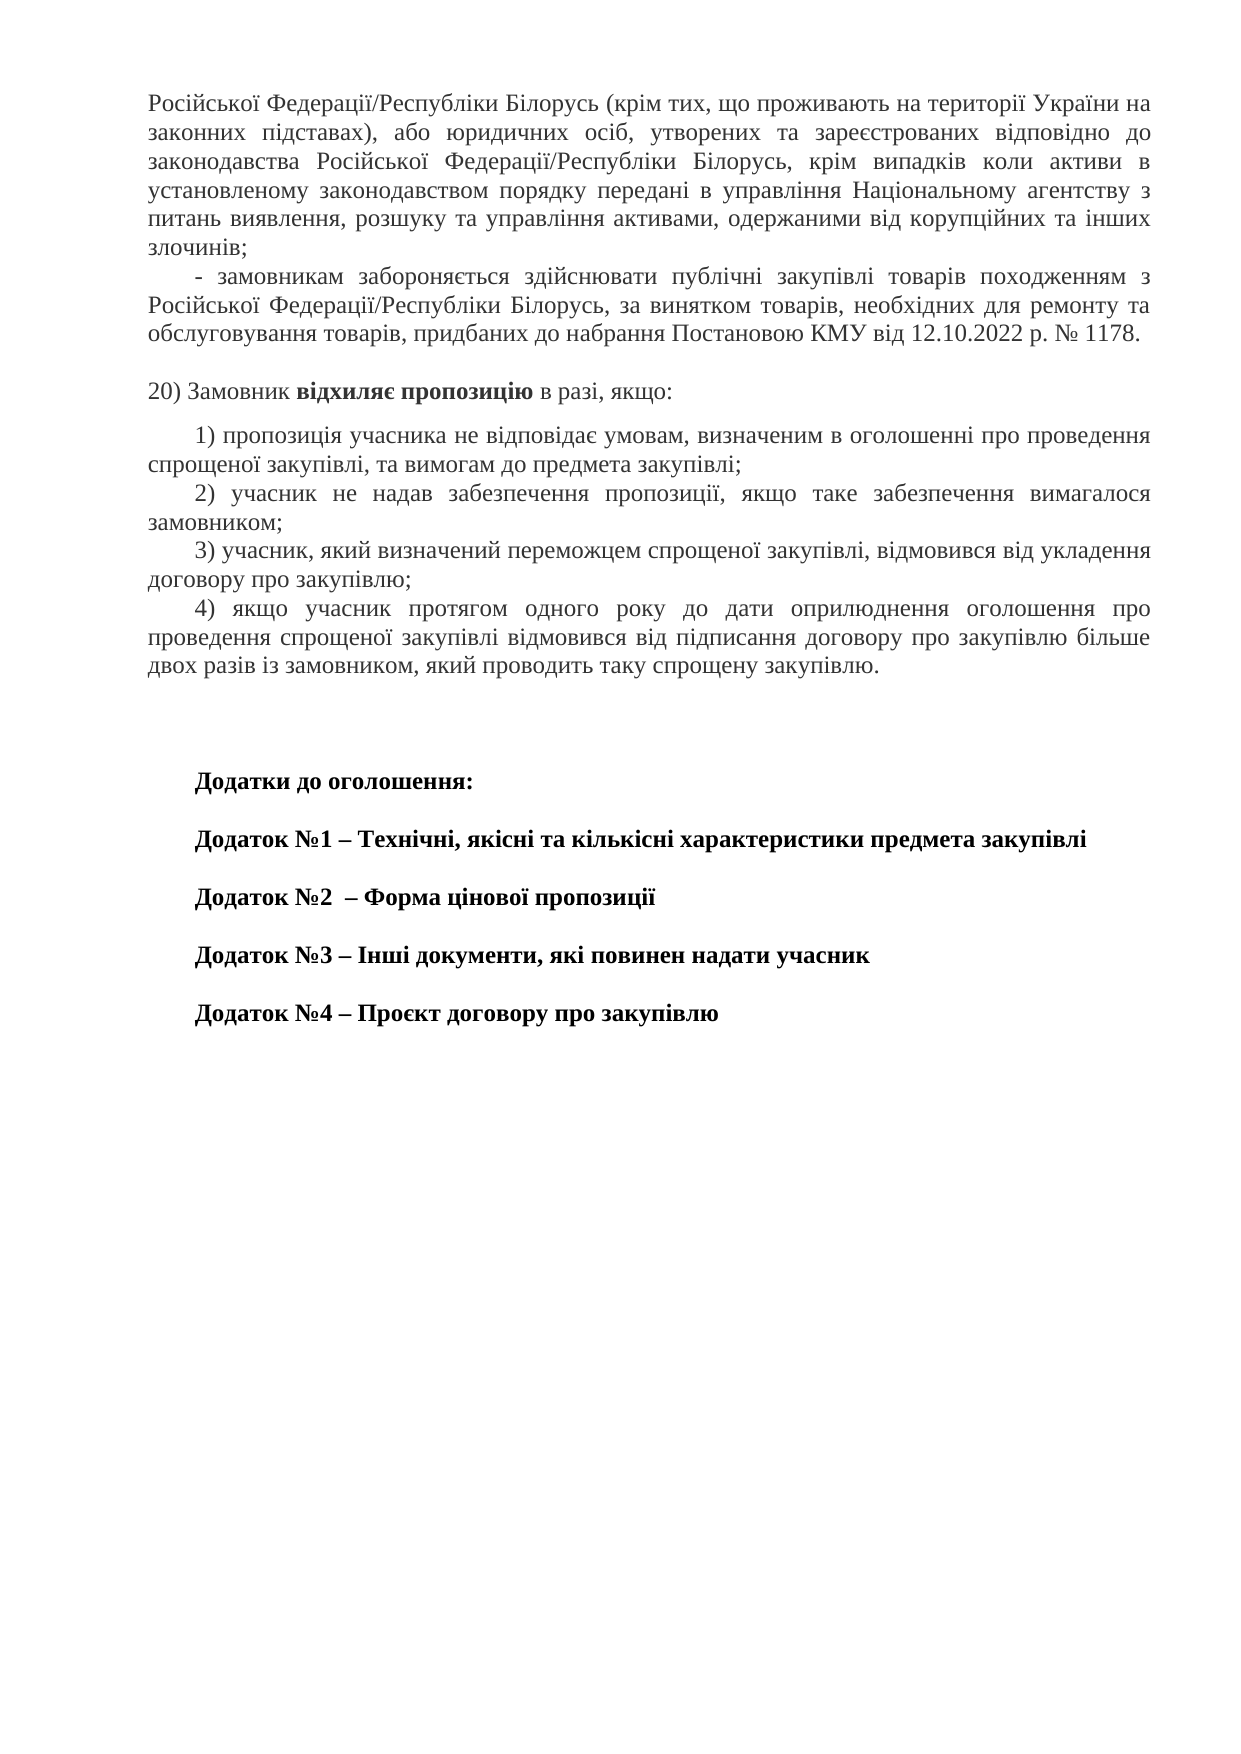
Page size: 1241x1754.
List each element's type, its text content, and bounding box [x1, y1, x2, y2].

text Додаток №4 – Проєкт договору про закупівлю [148, 998, 1152, 1027]
text 3) учасник, який визначений переможцем спрощеної закупівлі, відмовився від укладення договору про закупівлю; [148, 535, 1152, 593]
text Додатки до оголошення: [148, 766, 1152, 795]
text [148, 88, 1152, 261]
text 1) пропозиція учасника не відповідає умовам, визначеним в оголошенні про проведення спрощеної закупівлі, та вимогам до предмета закупівлі; [148, 420, 1152, 478]
text Додаток №1 – Технічні, якісні та кількісні характеристики предмета закупівлі [148, 824, 1152, 853]
text 2) учасник не надав забезпечення пропозиції, якщо таке забезпечення вимагалося замовником; [148, 478, 1152, 535]
text 20) Замовник відхиляє пропозицію в разі, якщо: [148, 376, 1152, 405]
text 4) якщо учасник протягом одного року до дати оприлюднення оголошення про проведення спрощеної закупівлі відмовився від підписання договору про закупівлю більше двох разів із замовником, який проводить таку спрощену закупівлю. [148, 593, 1152, 679]
text Додаток №2 – Форма цінової пропозиції [148, 882, 1152, 911]
text - замовникам забороняється здійснювати публічні закупівлі товарів походженням з Російської Федерації/Республіки Білорусь, за винятком товарів, необхідних для ремонту та обслуговування товарів, придбаних до набрання Постановою КМУ від 12.10.2022 р. № 1178. [148, 261, 1152, 347]
text Додаток №3 – Інші документи, які повинен надати учасник [148, 940, 1152, 969]
